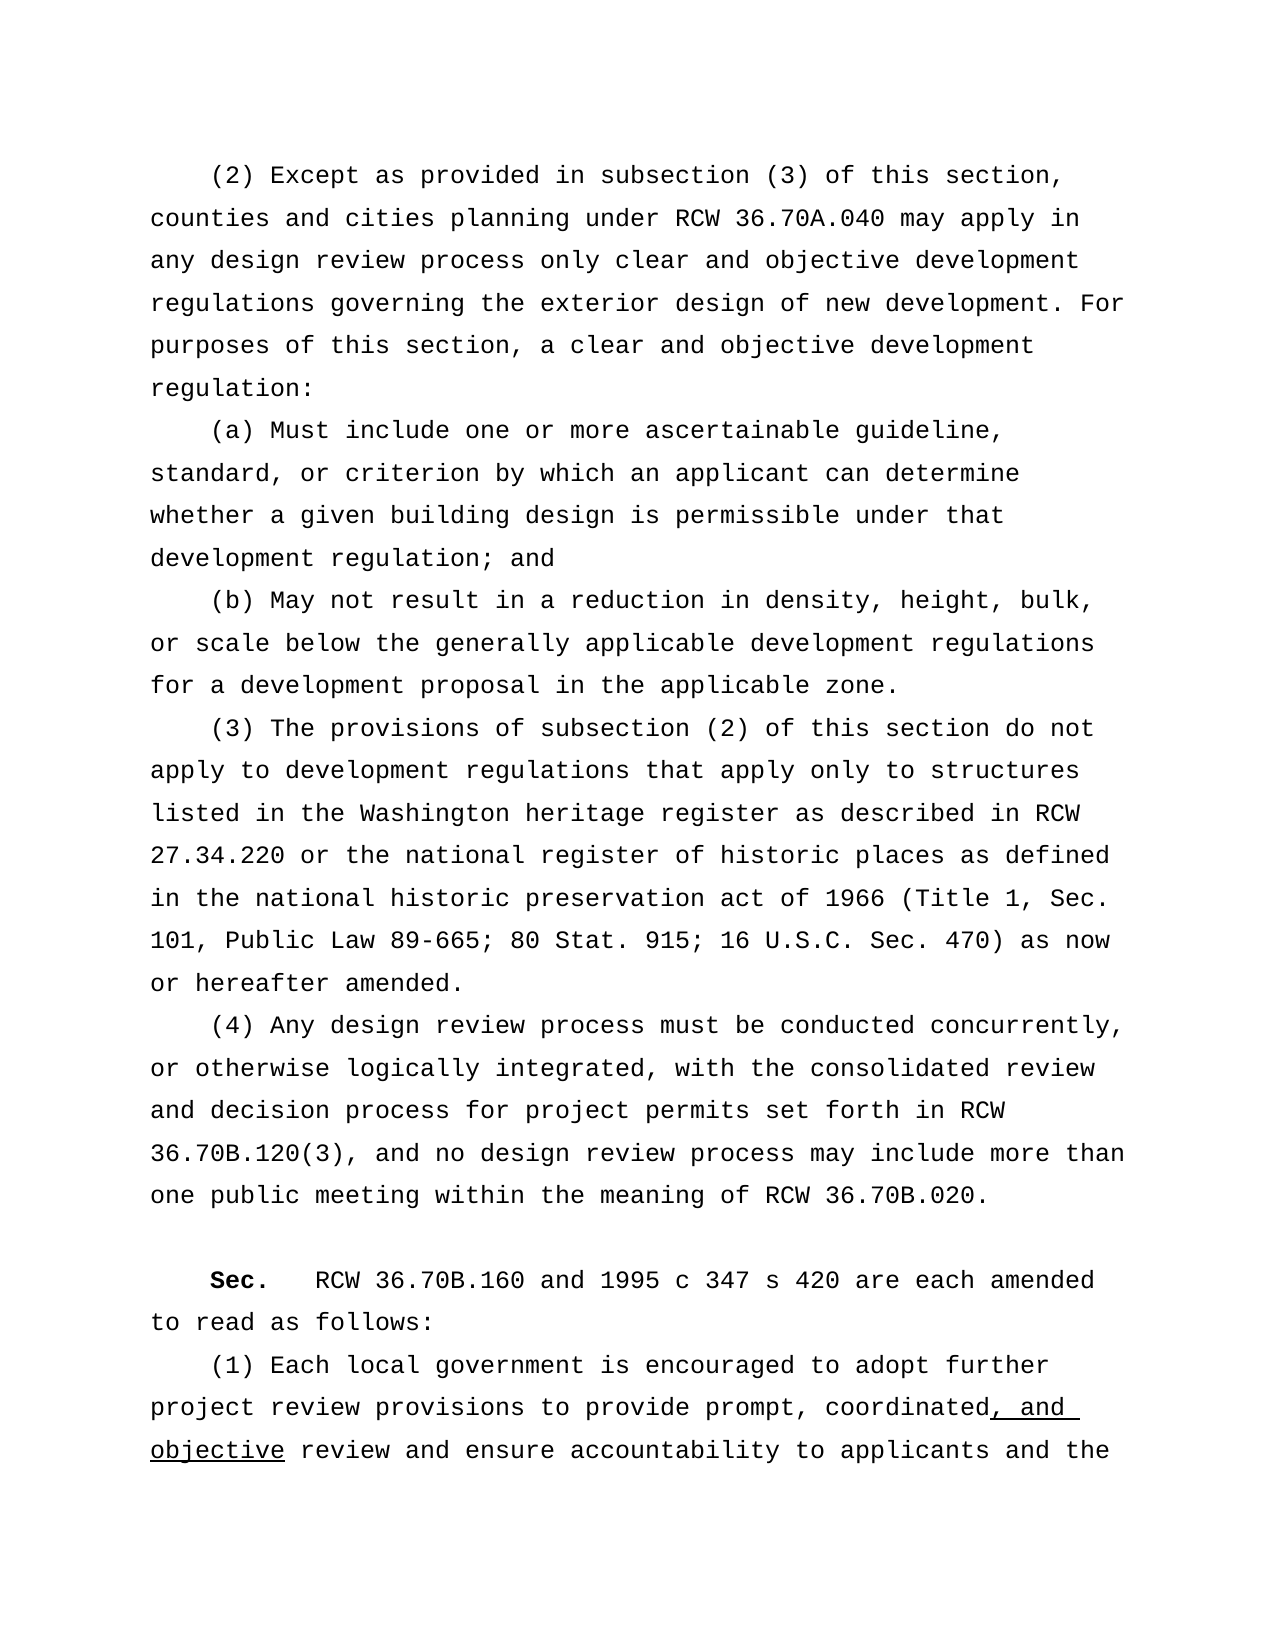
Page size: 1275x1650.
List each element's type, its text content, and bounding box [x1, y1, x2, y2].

text (4) Any design review process must be conducted concurrently, or otherwise logically integrated, with the consolidated review and decision process for project permits set forth in RCW 36.70B.120(3), and no design review process may include more than one public meeting within the meaning of RCW 36.70B.020. [150, 1000, 1125, 1212]
text (3) The provisions of subsection (2) of this section do not apply to development regulations that apply only to structures listed in the Washington heritage register as described in RCW 27.34.220 or the national register of historic places as defined in the national historic preservation act of 1966 (Title 1, Sec. 101, Public Law 89-665; 80 Stat. 915; 16 U.S.C. Sec. 470) as now or hereafter amended. [150, 702, 1125, 1000]
text (b) May not result in a reduction in density, height, bulk, or scale below the generally applicable development regulations for a development proposal in the applicable zone. [150, 575, 1125, 702]
text (a) Must include one or more ascertainable guideline, standard, or criterion by which an applicant can determine whether a given building design is permissible under that development regulation; and [150, 405, 1125, 575]
text Sec. RCW 36.70B.160 and 1995 c 347 s 420 are each amended to read as follows: [150, 1254, 1125, 1339]
text (2) Except as provided in subsection (3) of this section, counties and cities planning under RCW 36.70A.040 may apply in any design review process only clear and objective development regulations governing the exterior design of new development. For purposes of this section, a clear and objective development regulation: [150, 150, 1125, 405]
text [150, 1339, 1125, 1467]
